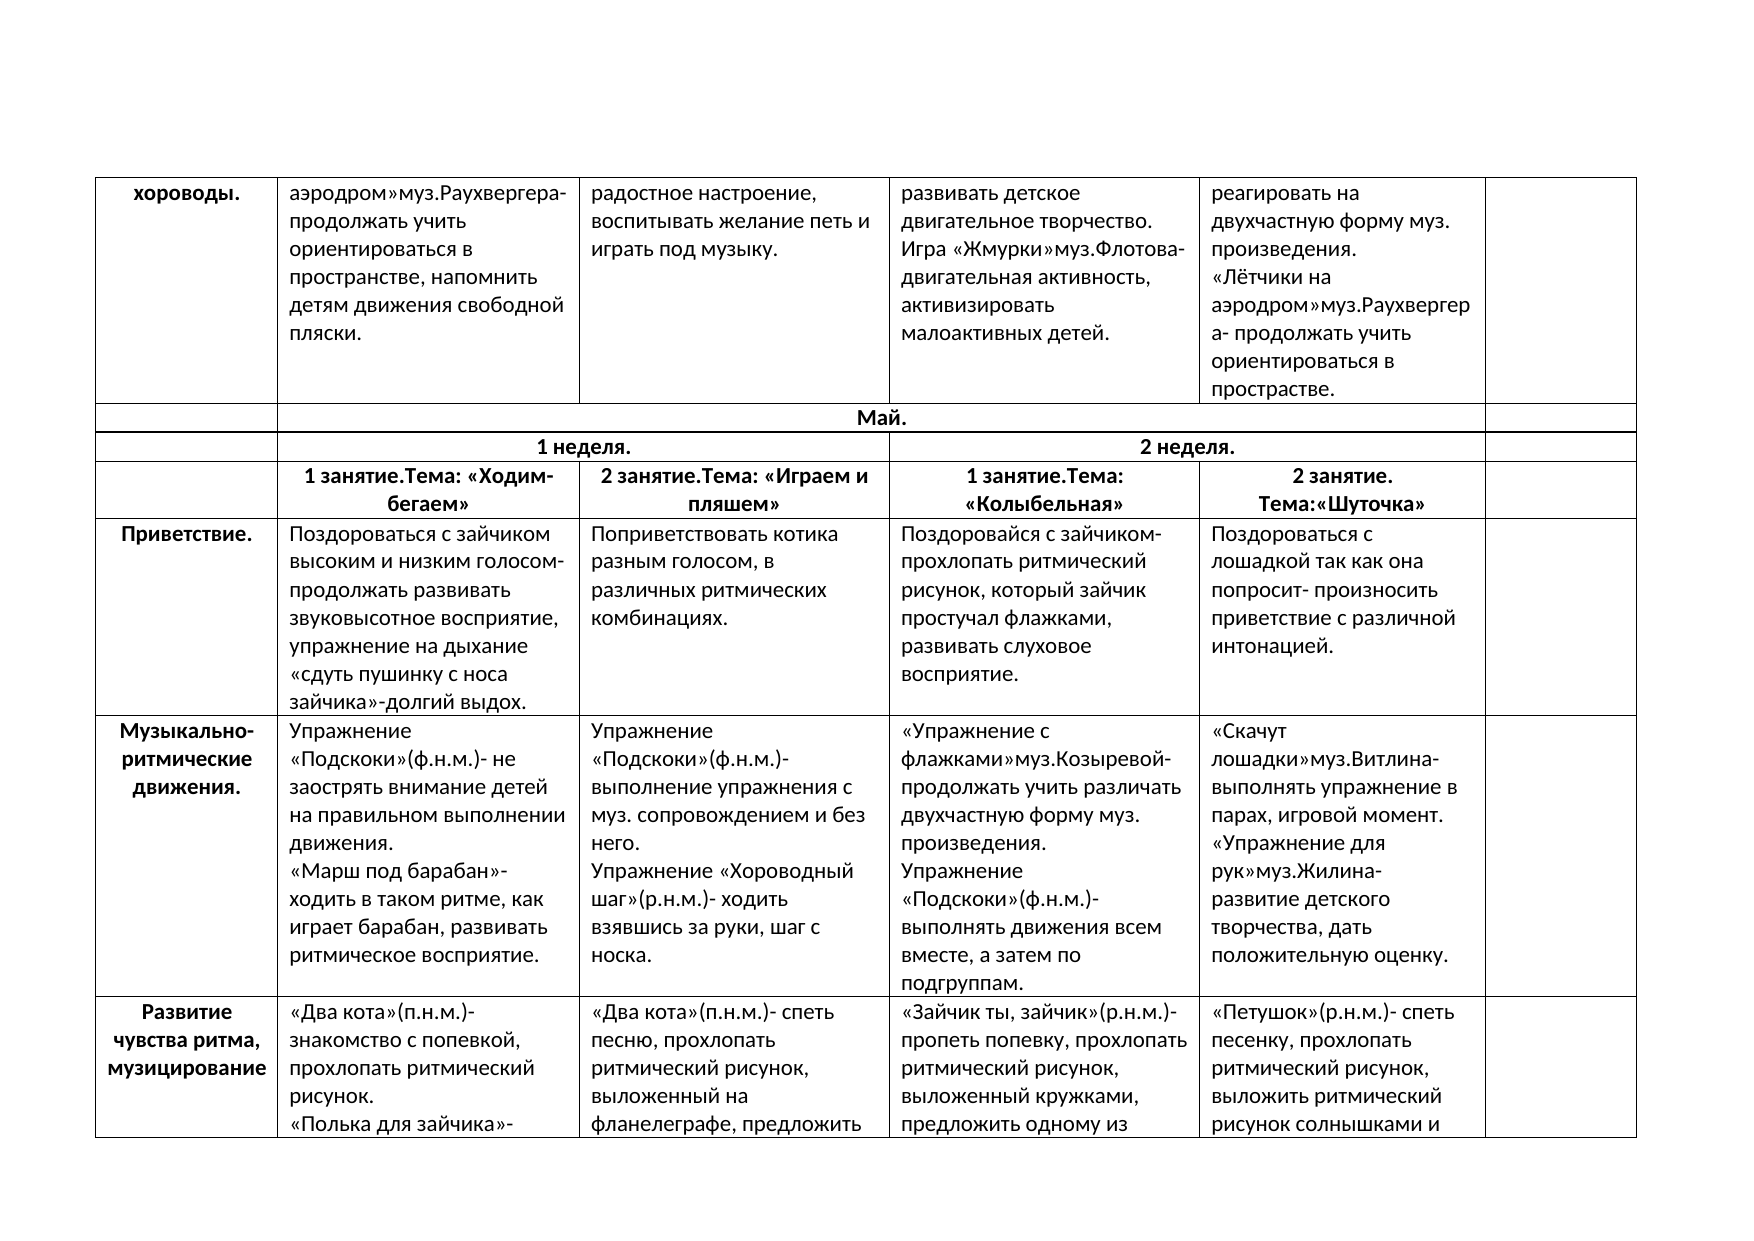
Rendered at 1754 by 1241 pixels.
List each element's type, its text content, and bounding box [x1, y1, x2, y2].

table_cell Поздороваться с зайчиком высоким и низким голосом- продолжать развивать звуковысотное восприятие, упражнение на дыхание «сдуть пушинку с носа зайчика»-долгий выдох. [278, 519, 579, 715]
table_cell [580, 178, 889, 402]
table_cell 2 занятие.Тема: «Играем и пляшем» [580, 462, 889, 518]
table_cell Поздоровайся с зайчиком- прохлопать ритмический рисунок, который зайчик простучал флажками, развивать слуховое восприятие. [890, 519, 1199, 715]
table_cell 1 неделя. [278, 433, 889, 461]
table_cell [96, 997, 277, 1137]
table_cell Упражнение «Подскоки»(ф.н.м.)- выполнение упражнения с муз. сопровождением и без него. Упражнение «Хороводный шаг»(р.н.м.)- ходить взявшись за руки, шаг с носка. [580, 716, 889, 996]
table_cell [96, 178, 277, 402]
table_cell [1486, 433, 1636, 461]
table_cell [1486, 178, 1636, 402]
table_cell [96, 404, 277, 431]
table_cell Приветствие. [96, 519, 277, 715]
table_cell Поприветствовать котика разным голосом, в различных ритмических комбинациях. [580, 519, 889, 715]
table_cell 2 занятие. Тема:«Шуточка» [1200, 462, 1485, 518]
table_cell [278, 178, 579, 402]
table_cell 2 неделя. [890, 433, 1485, 461]
table_cell «Скачут лошадки»муз.Витлина- выполнять упражнение в парах, игровой момент. «Упражнение для рук»муз.Жилина- развитие детского творчества, дать положительную оценку. [1200, 716, 1485, 996]
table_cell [890, 178, 1199, 402]
table_cell [1486, 716, 1636, 996]
table_cell Упражнение «Подскоки»(ф.н.м.)- не заострять внимание детей на правильном выполнении движения. «Марш под барабан»- ходить в таком ритме, как играет барабан, развивать ритмическое восприятие. [278, 716, 579, 996]
table_cell [96, 462, 277, 518]
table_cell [278, 997, 579, 1137]
table_cell [96, 433, 277, 461]
table_cell [1486, 404, 1636, 431]
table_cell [890, 997, 1199, 1137]
table_cell [1486, 997, 1636, 1137]
table_cell Май. [278, 404, 1485, 431]
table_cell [580, 997, 889, 1137]
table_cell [1200, 997, 1485, 1137]
table_cell Поздороваться с лошадкой так как она попросит- произносить приветствие с различной интонацией. [1200, 519, 1485, 715]
table_cell «Упражнение с флажками»муз.Козыревой- продолжать учить различать двухчастную форму муз. произведения. Упражнение «Подскоки»(ф.н.м.)- выполнять движения всем вместе, а затем по подгруппам. [890, 716, 1199, 996]
table_cell 1 занятие.Тема: «Колыбельная» [890, 462, 1199, 518]
table_cell Музыкально-ритмические движения. [96, 716, 277, 996]
table_cell [1486, 519, 1636, 715]
table_cell 1 занятие.Тема: «Ходим-бегаем» [278, 462, 579, 518]
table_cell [1200, 178, 1485, 402]
table_cell [1486, 462, 1636, 518]
